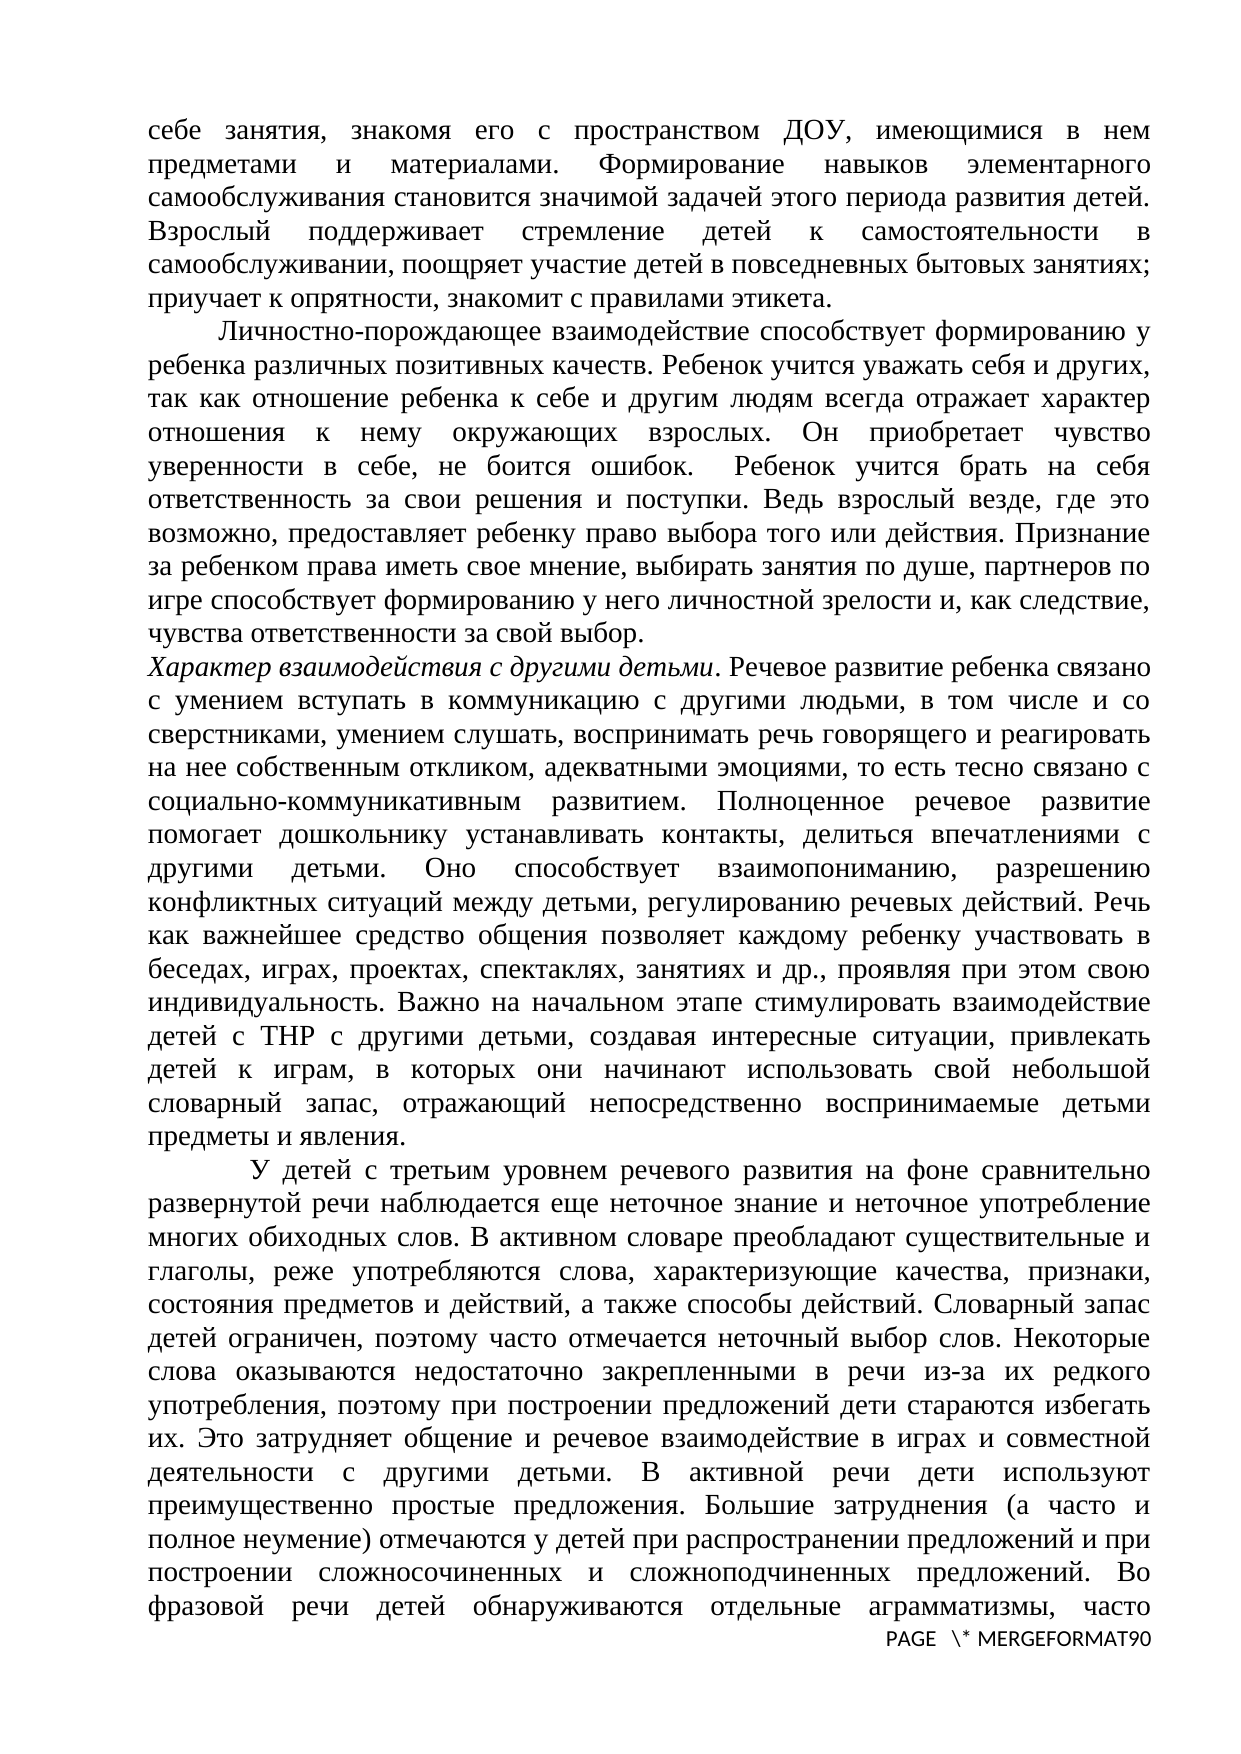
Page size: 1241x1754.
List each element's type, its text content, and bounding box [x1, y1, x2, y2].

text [148, 112, 1152, 313]
text Характер взаимодействия с другими детьми. Речевое развитие ребенка связано с умением вступать в коммуникацию с другими людьми, в том числе и со сверстниками, умением слушать, воспринимать речь говорящего и реагировать на нее собственным откликом, адекватными эмоциями, то есть тесно связано с социально-коммуникативным развитием. Полноценное речевое развитие помогает дошкольнику устанавливать контакты, делиться впечатлениями с другими детьми. Оно способствует взаимопониманию, разрешению конфликтных ситуаций между детьми, регулированию речевых действий. Речь как важнейшее средство общения позволяет каждому ребенку участвовать в беседах, играх, проектах, спектаклях, занятиях и др., проявляя при этом свою индивидуальность. Важно на начальном этапе стимулировать взаимодействие детей с ТНР с другими детьми, создавая интересные ситуации, привлекать детей к играм, в которых они начинают использовать свой небольшой словарный запас, отражающий непосредственно воспринимаемые детьми предметы и явления. [148, 649, 1152, 1152]
text Личностно-порождающее взаимодействие способствует формированию у ребенка различных позитивных качеств. Ребенок учится уважать себя и других, так как отношение ребенка к себе и другим людям всегда отражает характер отношения к нему окружающих взрослых. Он приобретает чувство уверенности в себе, не боится ошибок. Ребенок учится брать на себя ответственность за свои решения и поступки. Ведь взрослый везде, где это возможно, предоставляет ребенку право выбора того или действия. Признание за ребенком права иметь свое мнение, выбирать занятия по душе, партнеров по игре способствует формированию у него личностной зрелости и, как следствие, чувства ответственности за свой выбор. [148, 313, 1152, 649]
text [148, 1152, 1152, 1622]
